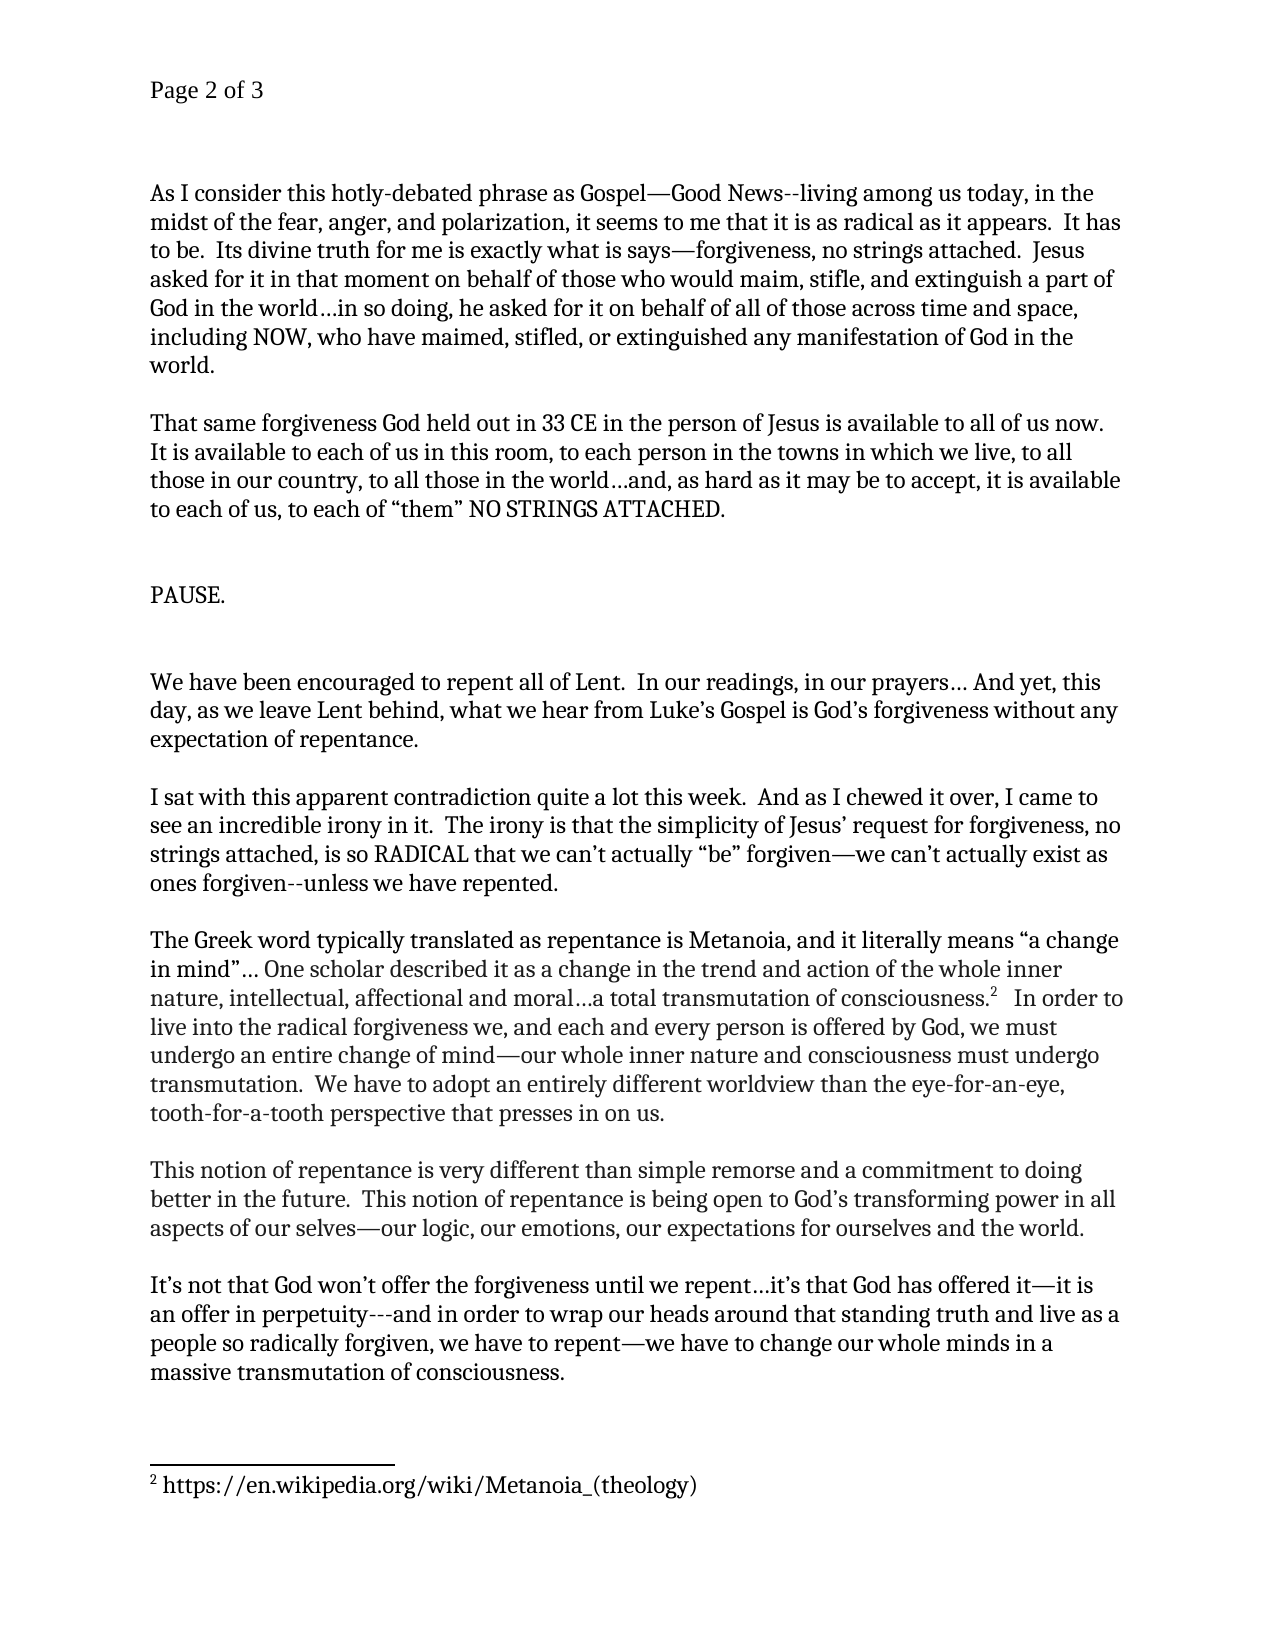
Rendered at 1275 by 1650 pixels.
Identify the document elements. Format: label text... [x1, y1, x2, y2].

text PAUSE. [150, 581, 1125, 610]
text The Greek word typically translated as repentance is Metanoia, and it literally means “a change in mind”… One scholar described it as a change in the trend and action of the whole inner nature, intellectual, affectional and moral…a total transmutation of consciousness. In order to live into the radical forgiveness we, and each and every person is offered by God, we must undergo an entire change of mind—our whole inner nature and consciousness must undergo transmutation. We have to adopt an entirely different worldview than the eye-for-an-eye, tooth-for-a-tooth perspective that presses in on us. [150, 926, 1125, 1127]
text We have been encouraged to repent all of Lent. In our readings, in our prayers… And yet, this day, as we leave Lent behind, what we hear from Luke’s Gospel is God’s forgiveness without any expectation of repentance. [150, 667, 1125, 754]
text This notion of repentance is very different than simple remorse and a commitment to doing better in the future. This notion of repentance is being open to God’s transforming power in all aspects of our selves—our logic, our emotions, our expectations for ourselves and the world. [150, 1156, 1125, 1242]
text It’s not that God won’t offer the forgiveness until we repent…it’s that God has offered it—it is an offer in perpetuity---and in order to wrap our heads around that standing truth and live as a people so radically forgiven, we have to repent—we have to change our whole minds in a massive transmutation of consciousness. [150, 1271, 1125, 1386]
text That same forgiveness God held out in 33 CE in the person of Jesus is available to all of us now. It is available to each of us in this room, to each person in the towns in which we live, to all those in our country, to all those in the world…and, as hard as it may be to accept, it is available to each of us, to each of “them” NO STRINGS ATTACHED. [150, 409, 1125, 524]
text As I consider this hotly-debated phrase as Gospel—Good News--living among us today, in the midst of the fear, anger, and polarization, it seems to me that it is as radical as it appears. It has to be. Its divine truth for me is exactly what is says—forgiveness, no strings attached. Jesus asked for it in that moment on behalf of those who would maim, stifle, and extinguish a part of God in the world…in so doing, he asked for it on behalf of all of those across time and space, including NOW, who have maimed, stifled, or extinguished any manifestation of God in the world. [150, 179, 1125, 380]
text I sat with this apparent contradiction quite a lot this week. And as I chewed it over, I came to see an incredible irony in it. The irony is that the simplicity of Jesus’ request for forgiveness, no strings attached, is so RADICAL that we can’t actually “be” forgiven—we can’t actually exist as ones forgiven--unless we have repented. [150, 782, 1125, 897]
